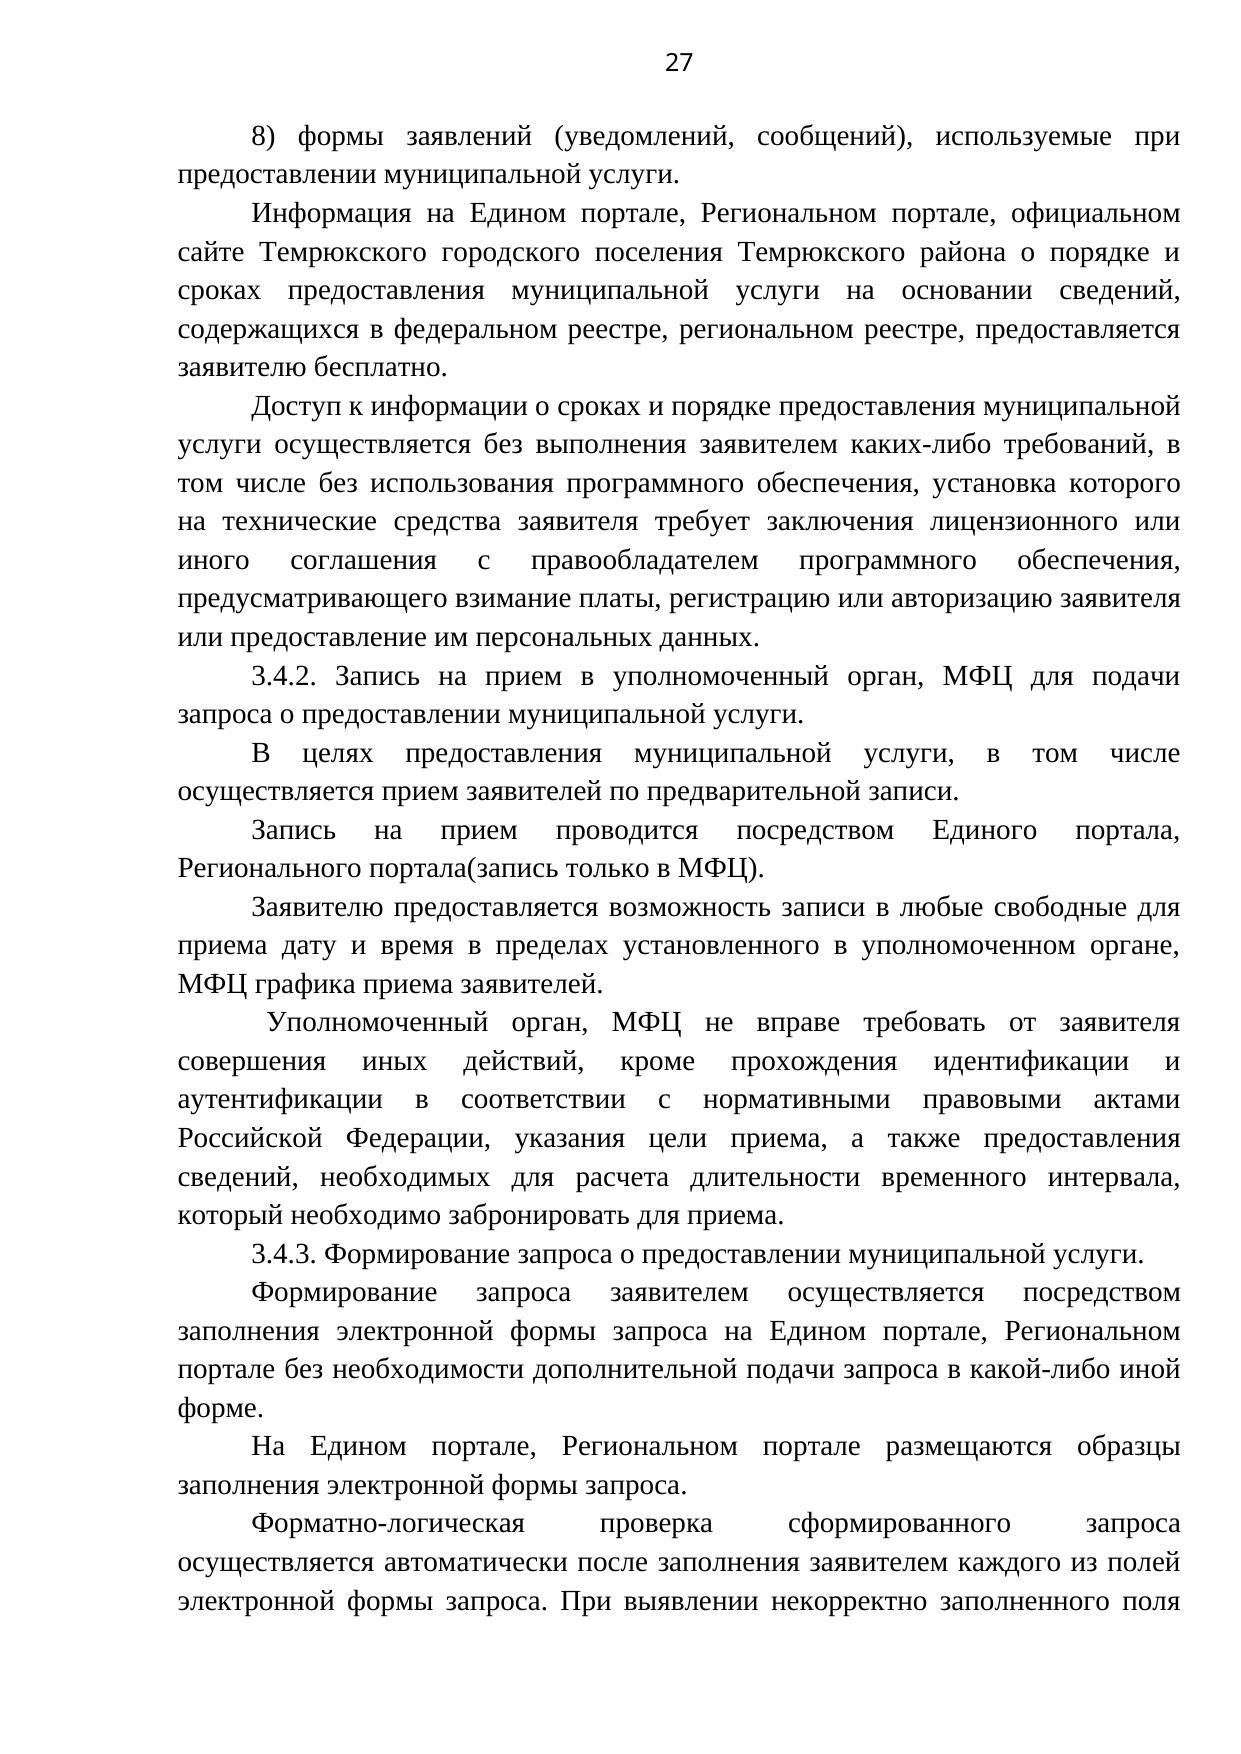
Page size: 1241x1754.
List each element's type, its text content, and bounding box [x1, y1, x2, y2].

text 8) формы заявлений (уведомлений, сообщений), используемые при предоставлении муниципальной услуги. [177, 118, 1181, 190]
text Информация на Едином портале, Региональном портале, официальном сайте Темрюкского городского поселения Темрюкского района о порядке и сроках предоставления муниципальной услуги на основании сведений, содержащихся в федеральном реестре, региональном реестре, предоставляется заявителю бесплатно. [177, 195, 1181, 383]
text Доступ к информации о сроках и порядке предоставления муниципальной услуги осуществляется без выполнения заявителем каких-либо требований, в том числе без использования программного обеспечения, установка которого на технические средства заявителя требует заключения лицензионного или иного соглашения с правообладателем программного обеспечения, предусматривающего взимание платы, регистрацию или авторизацию заявителя или предоставление им персональных данных. [177, 388, 1181, 653]
text В целях предоставления муниципальной услуги, в том числе осуществляется прием заявителей по предварительной записи. [177, 735, 1181, 807]
text Запись на прием проводится посредством Единого портала, Регионального портала(запись только в МФЦ). [177, 812, 1181, 884]
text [177, 1506, 1181, 1616]
text Заявителю предоставляется возможность записи в любые свободные для приема дату и время в пределах установленного в уполномоченном органе, МФЦ графика приема заявителей. [177, 889, 1181, 999]
text На Едином портале, Региональном портале размещаются образцы заполнения электронной формы запроса. [177, 1428, 1181, 1501]
text Уполномоченный орган, МФЦ не вправе требовать от заявителя совершения иных действий, кроме прохождения идентификации и аутентификации в соответствии с нормативными правовыми актами Российской Федерации, указания цели приема, а также предоставления сведений, необходимых для расчета длительности временного интервала, который необходимо забронировать для приема. [177, 1004, 1181, 1231]
text 3.4.3. Формирование запроса о предоставлении муниципальной услуги. [177, 1236, 1181, 1269]
text Формирование запроса заявителем осуществляется посредством заполнения электронной формы запроса на Едином портале, Региональном портале без необходимости дополнительной подачи запроса в какой-либо иной форме. [177, 1274, 1181, 1423]
text 3.4.2. Запись на прием в уполномоченный орган, МФЦ для подачи запроса о предоставлении муниципальной услуги. [177, 658, 1181, 730]
